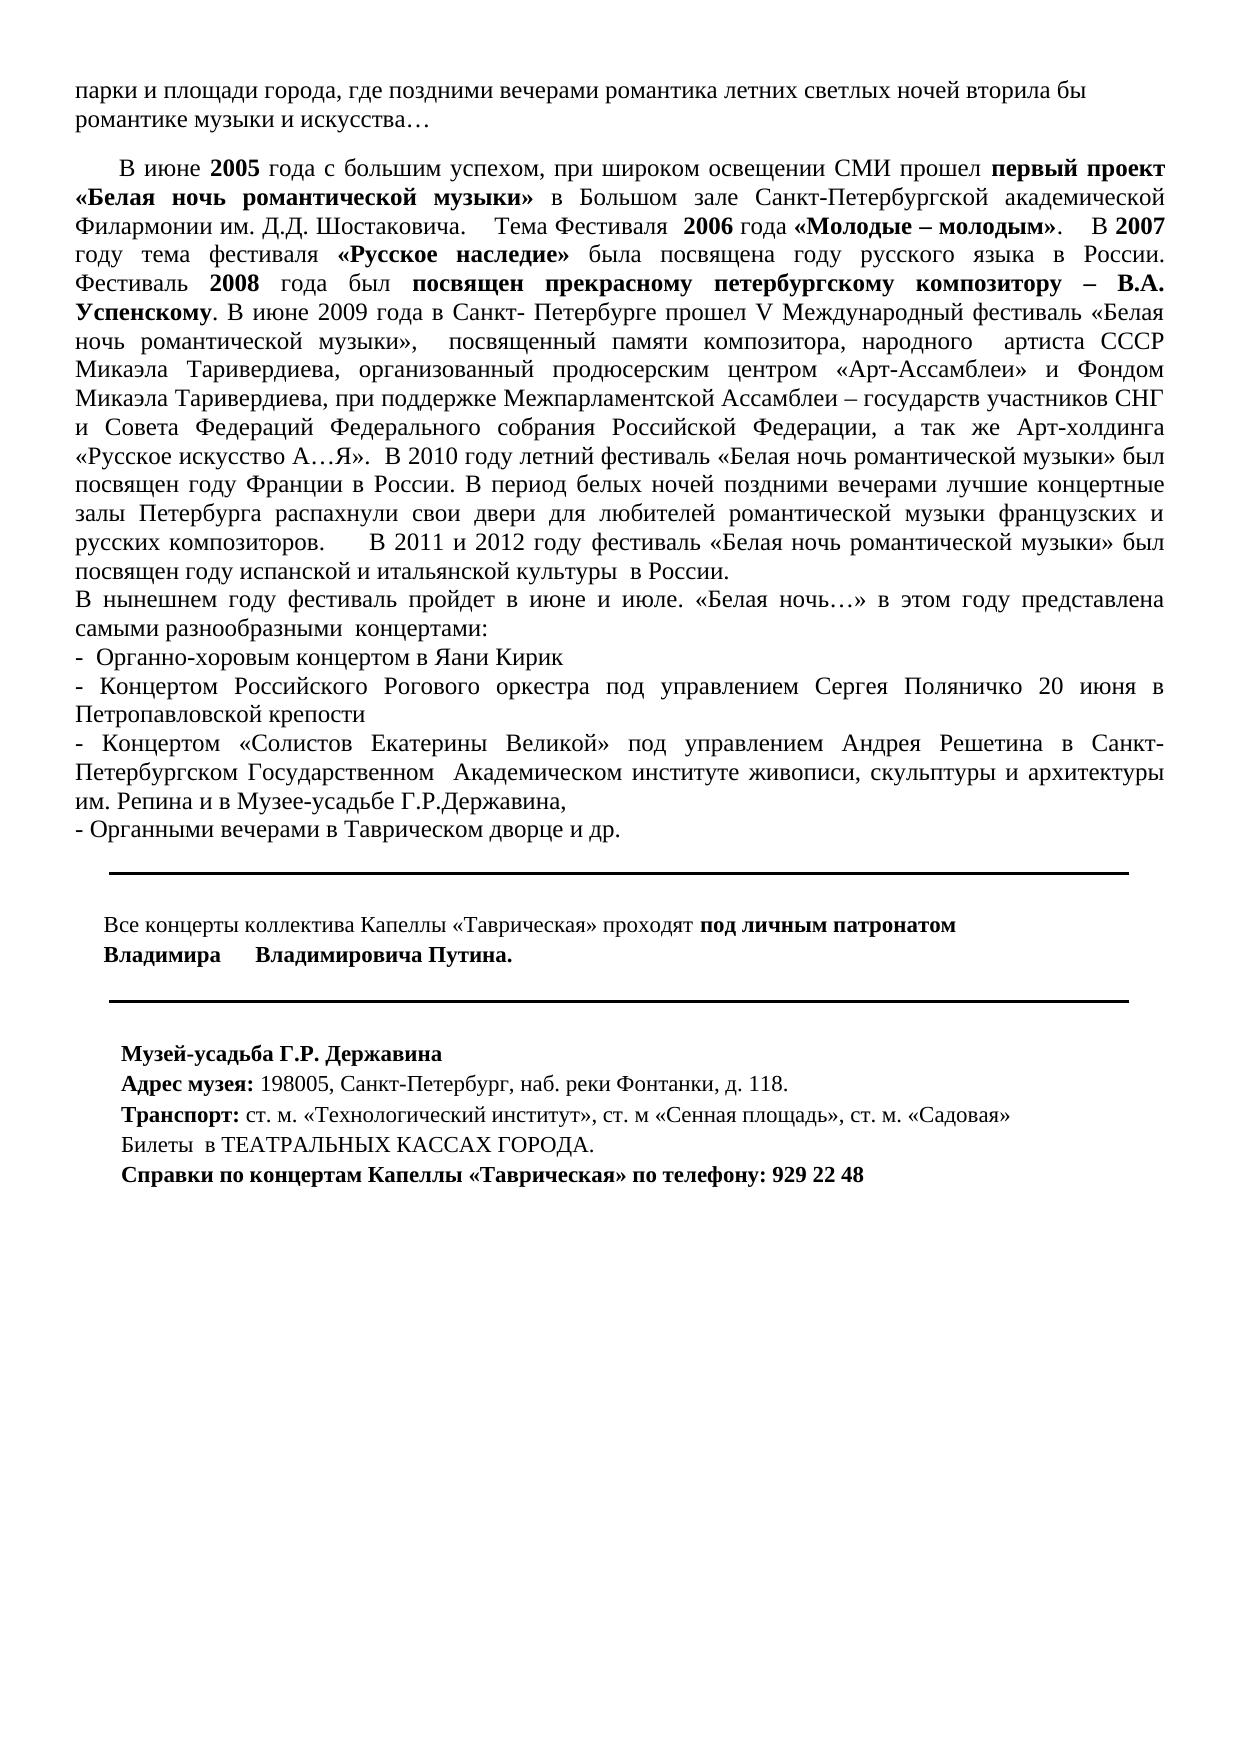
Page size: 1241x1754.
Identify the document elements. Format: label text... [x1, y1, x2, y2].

text - Концертом Российского Рогового оркестра под управлением Сергея Поляничко 20 июня в Петропавловской крепости [75, 671, 1165, 728]
text В нынешнем году фестиваль пройдет в июне и июле. «Белая ночь…» в этом году представлена самыми разнообразными концертами: [75, 584, 1165, 642]
text Справки по концертам Капеллы «Таврическая» по телефону: 929 22 48 [121, 1161, 1165, 1187]
text Адрес музея: 198005, Санкт-Петербург, наб. реки Фонтанки, д. 118. Транспорт: ст. м. «Технологический институт», ст. м «Сенная площадь», ст. м. «Садовая» [121, 1071, 1165, 1127]
text - Органными вечерами в Таврическом дворце и др. [75, 814, 1165, 843]
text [75, 75, 1165, 132]
text Все концерты коллектива Капеллы «Таврическая» проходят под личным патронатом [75, 911, 1165, 937]
text - Органно-хоровым концертом в Яани Кирик [75, 642, 1165, 671]
text - Концертом «Солистов Екатерины Великой» под управлением Андрея Решетина в Санкт-Петербургском Государственном Академическом институте живописи, скульптуры и архитектуры им. Репина и в Музее-усадьбе Г.Р.Державина, [75, 728, 1165, 814]
text Владимира Владимировича Путина. [75, 941, 1165, 967]
text Музей-усадьба Г.Р. Державина [121, 1040, 1165, 1067]
text В июне 2005 года с большим успехом, при широком освещении СМИ прошел первый проект «Белая ночь романтической музыки» в Большом зале Санкт-Петербургской академической Филармонии им. Д.Д. Шостаковича. Тема Фестиваля 2006 года «Молодые – молодым». В 2007 году тема фестиваля «Русское наследие» была посвящена году русского языка в России. Фестиваль 2008 года был посвящен прекрасному петербургскому композитору – В.А. Успенскому. В июне 2009 года в Санкт- Петербурге прошел V Международный фестиваль «Белая ночь романтической музыки», посвященный памяти композитора, народного артиста СССР Микаэла Таривердиева, организованный продюсерским центром «Арт-Ассамблеи» и Фондом Микаэла Таривердиева, при поддержке Межпарламентской Ассамблеи – государств участников СНГ и Совета Федераций Федерального собрания Российской Федерации, а так же Арт-холдинга «Русское искусство А…Я». В 2010 году летний фестиваль «Белая ночь романтической музыки» был посвящен году Франции в России. В период белых ночей поздними вечерами лучшие концертные залы Петербурга распахнули свои двери для любителей романтической музыки французских и русских композиторов. В 2011 и 2012 году фестиваль «Белая ночь романтической музыки» был посвящен году испанской и итальянской культуры в России. [75, 153, 1165, 584]
text Билеты в ТЕАТРАЛЬНЫХ КАССАХ ГОРОДА. [121, 1131, 1165, 1157]
